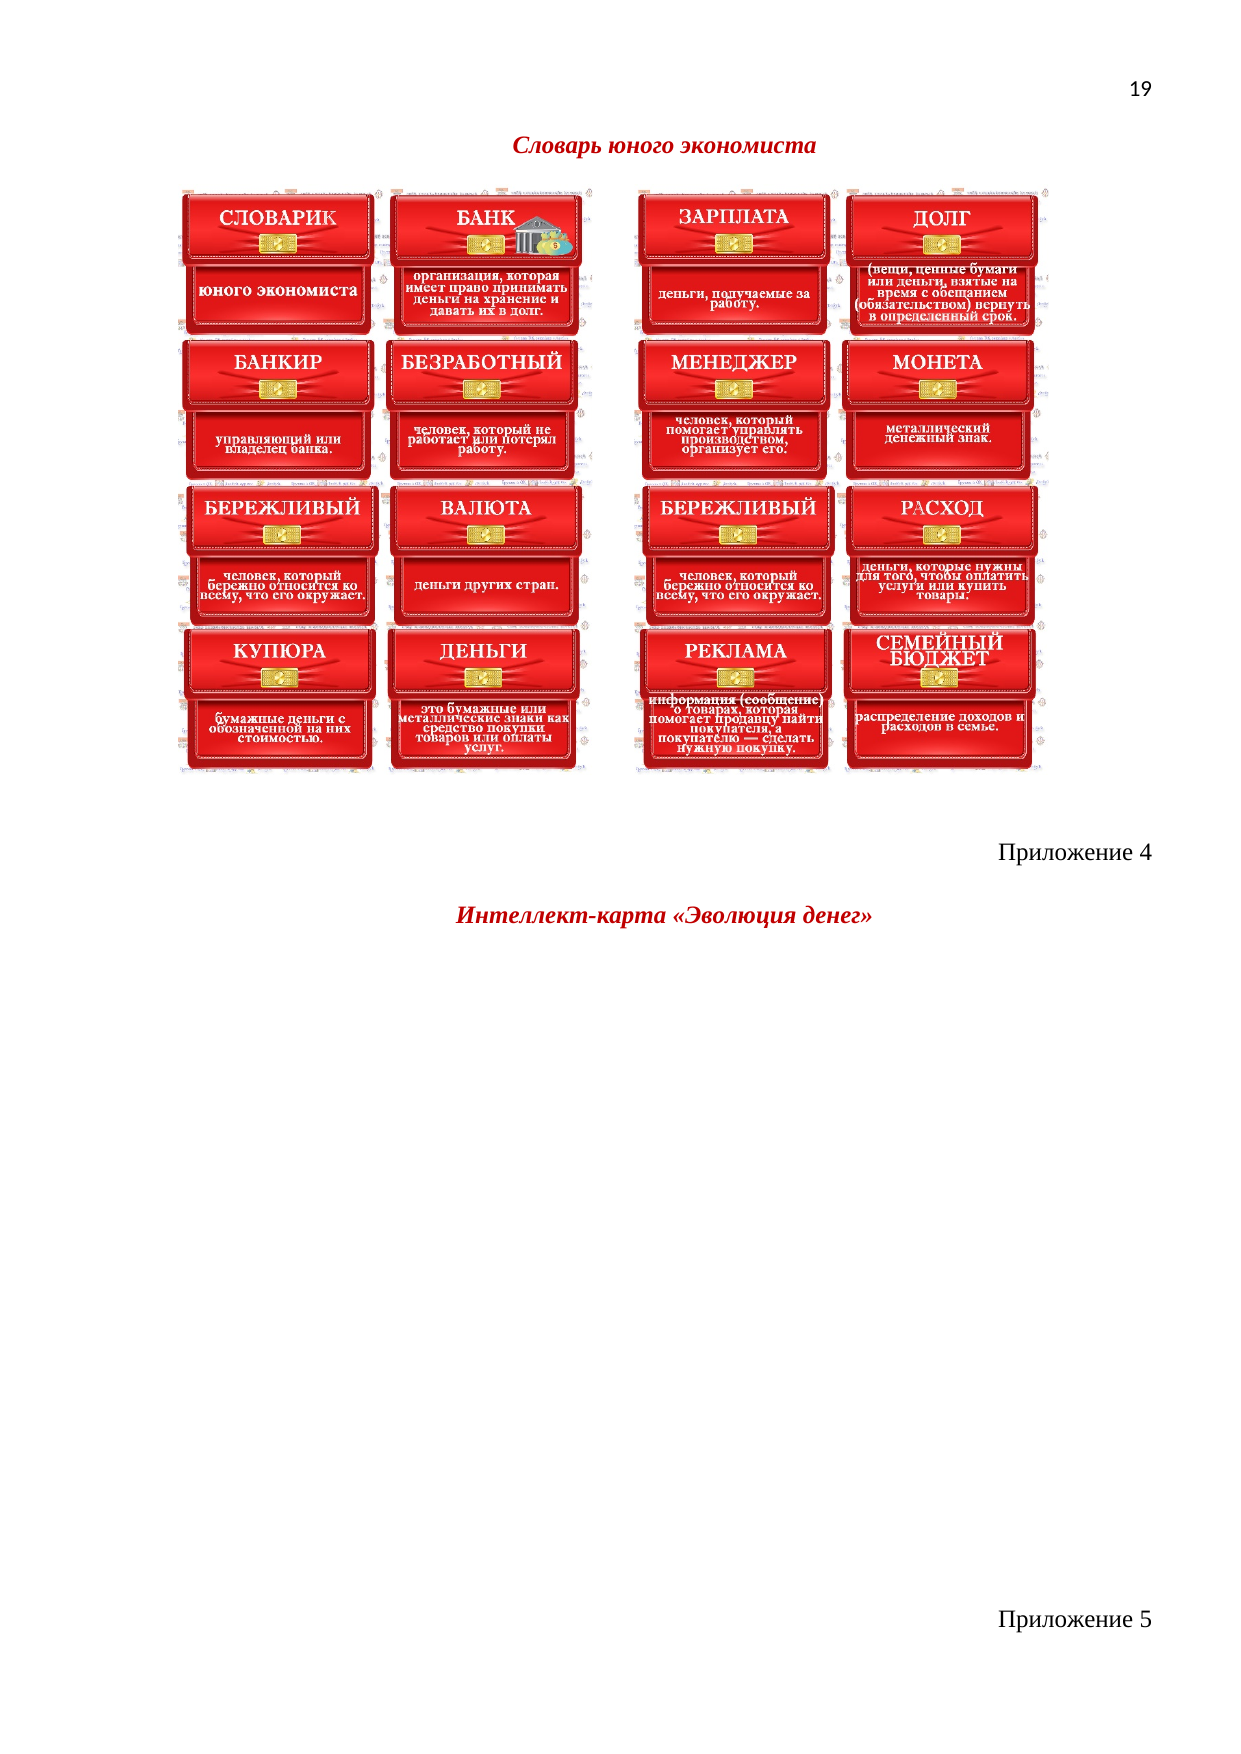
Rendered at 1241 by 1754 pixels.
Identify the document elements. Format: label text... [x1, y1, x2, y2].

text Приложение 4 [177, 837, 1152, 865]
text Словарь юного экономиста [177, 130, 1152, 159]
text Интеллект-карта «Эволюция денег» [177, 901, 1152, 929]
picture [176, 184, 592, 772]
text Приложение 5 [177, 1604, 1152, 1633]
picture [632, 184, 1048, 772]
